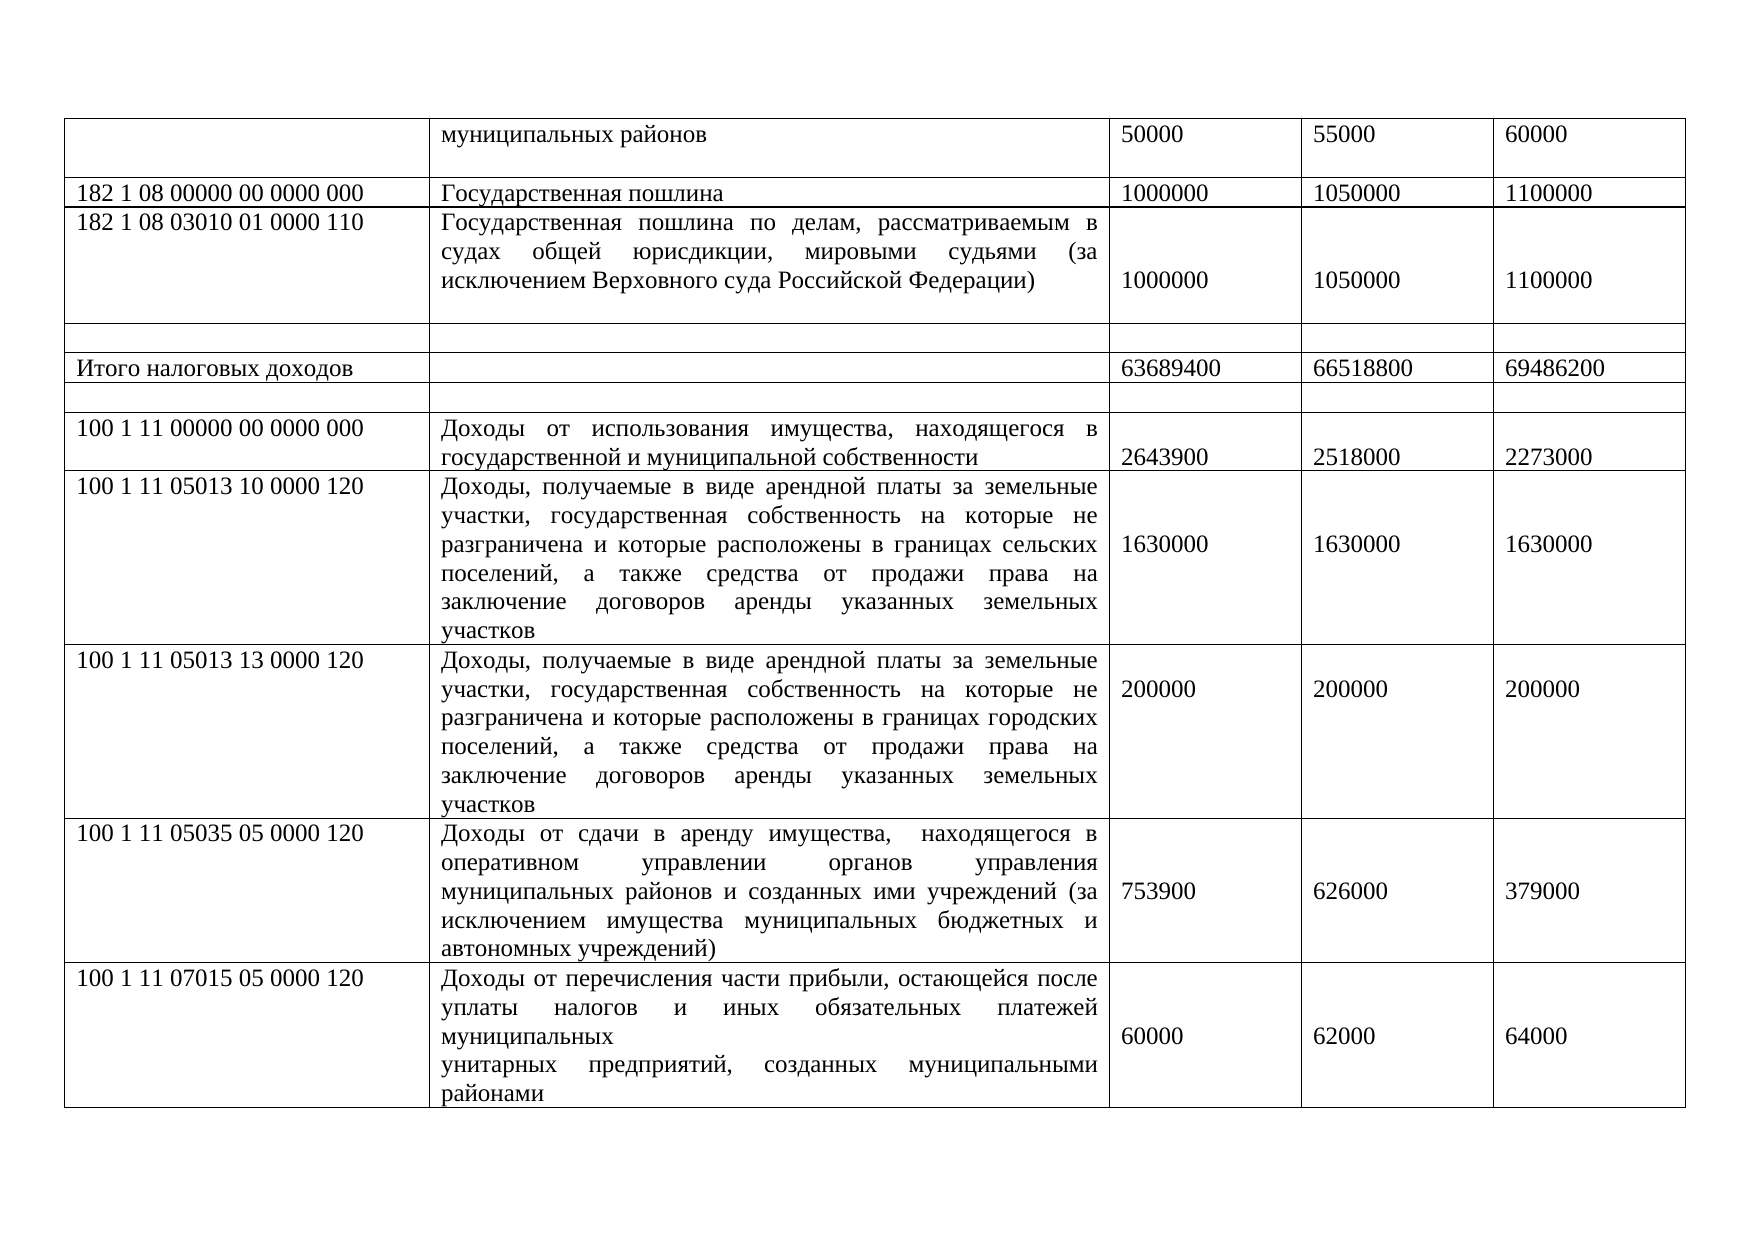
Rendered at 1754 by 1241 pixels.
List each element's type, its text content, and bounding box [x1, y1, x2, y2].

table_cell [1494, 383, 1685, 412]
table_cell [65, 963, 429, 1107]
table_cell [1110, 383, 1301, 412]
table_cell Доходы, получаемые в виде арендной платы за земельные участки, государственная собственность на которые не разграничена и которые расположены в границах сельских поселений, а также средства от продажи права на заключение договоров аренды указанных земельных участков [430, 471, 1109, 644]
table_cell [1302, 383, 1493, 412]
table_cell 1050000 [1302, 208, 1493, 322]
table_cell [430, 324, 1109, 352]
table_cell 1630000 [1302, 471, 1493, 644]
table_cell [430, 383, 1109, 412]
table_cell 1000000 [1110, 178, 1301, 206]
table_cell 60000 [1110, 963, 1301, 1107]
table_cell 69486200 [1494, 353, 1685, 382]
table_cell 200000 [1302, 645, 1493, 817]
table_cell 64000 [1494, 963, 1685, 1107]
table_cell 2518000 [1302, 413, 1493, 470]
table_cell 753900 [1110, 819, 1301, 962]
table_cell [1302, 324, 1493, 352]
table_cell 63689400 [1110, 353, 1301, 382]
table_cell 1000000 [1110, 208, 1301, 322]
table_cell Доходы, получаемые в виде арендной платы за земельные участки, государственная собственность на которые не разграничена и которые расположены в границах городских поселений, а также средства от продажи права на заключение договоров аренды указанных земельных участков [430, 645, 1109, 817]
table_cell 200000 [1494, 645, 1685, 817]
table_cell 182 1 08 03010 01 0000 110 [65, 208, 429, 322]
table_cell 55000 [1302, 119, 1493, 177]
table_cell [65, 383, 429, 412]
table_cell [430, 963, 1109, 1107]
table_cell 62000 [1302, 963, 1493, 1107]
table_cell 2643900 [1110, 413, 1301, 470]
table_cell 2273000 [1494, 413, 1685, 470]
table_cell 1100000 [1494, 208, 1685, 322]
table_cell [1494, 324, 1685, 352]
table_cell 100 1 11 05013 10 0000 120 [65, 471, 429, 644]
table_cell [65, 324, 429, 352]
table_cell Государственная пошлина по делам, рассматриваемым в судах общей юрисдикции, мировыми судьями (за исключением Верховного суда Российской Федерации) [430, 208, 1109, 322]
table_cell 100 1 11 05035 05 0000 120 [65, 819, 429, 962]
table_cell Итого налоговых доходов [65, 353, 429, 382]
table_cell 1630000 [1110, 471, 1301, 644]
table_cell 1630000 [1494, 471, 1685, 644]
table_cell 626000 [1302, 819, 1493, 962]
table_cell Государственная пошлина [430, 178, 1109, 206]
table_cell 60000 [1494, 119, 1685, 177]
table_cell 100 1 11 05013 13 0000 120 [65, 645, 429, 817]
table_cell 182 1 08 00000 00 0000 000 [65, 178, 429, 206]
table_cell 1050000 [1302, 178, 1493, 206]
table_cell Доходы от использования имущества, находящегося в государственной и муниципальной собственности [430, 413, 1109, 470]
table_cell 200000 [1110, 645, 1301, 817]
table_cell [1110, 324, 1301, 352]
table_cell 50000 [1110, 119, 1301, 177]
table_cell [65, 119, 429, 177]
table_cell 66518800 [1302, 353, 1493, 382]
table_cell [430, 119, 1109, 177]
table_cell 100 1 11 00000 00 0000 000 [65, 413, 429, 470]
table_cell 379000 [1494, 819, 1685, 962]
table_cell 1100000 [1494, 178, 1685, 206]
table_cell [430, 353, 1109, 382]
table_cell Доходы от сдачи в аренду имущества, находящегося в оперативном управлении органов управления муниципальных районов и созданных ими учреждений (за исключением имущества муниципальных бюджетных и автономных учреждений) [430, 819, 1109, 962]
